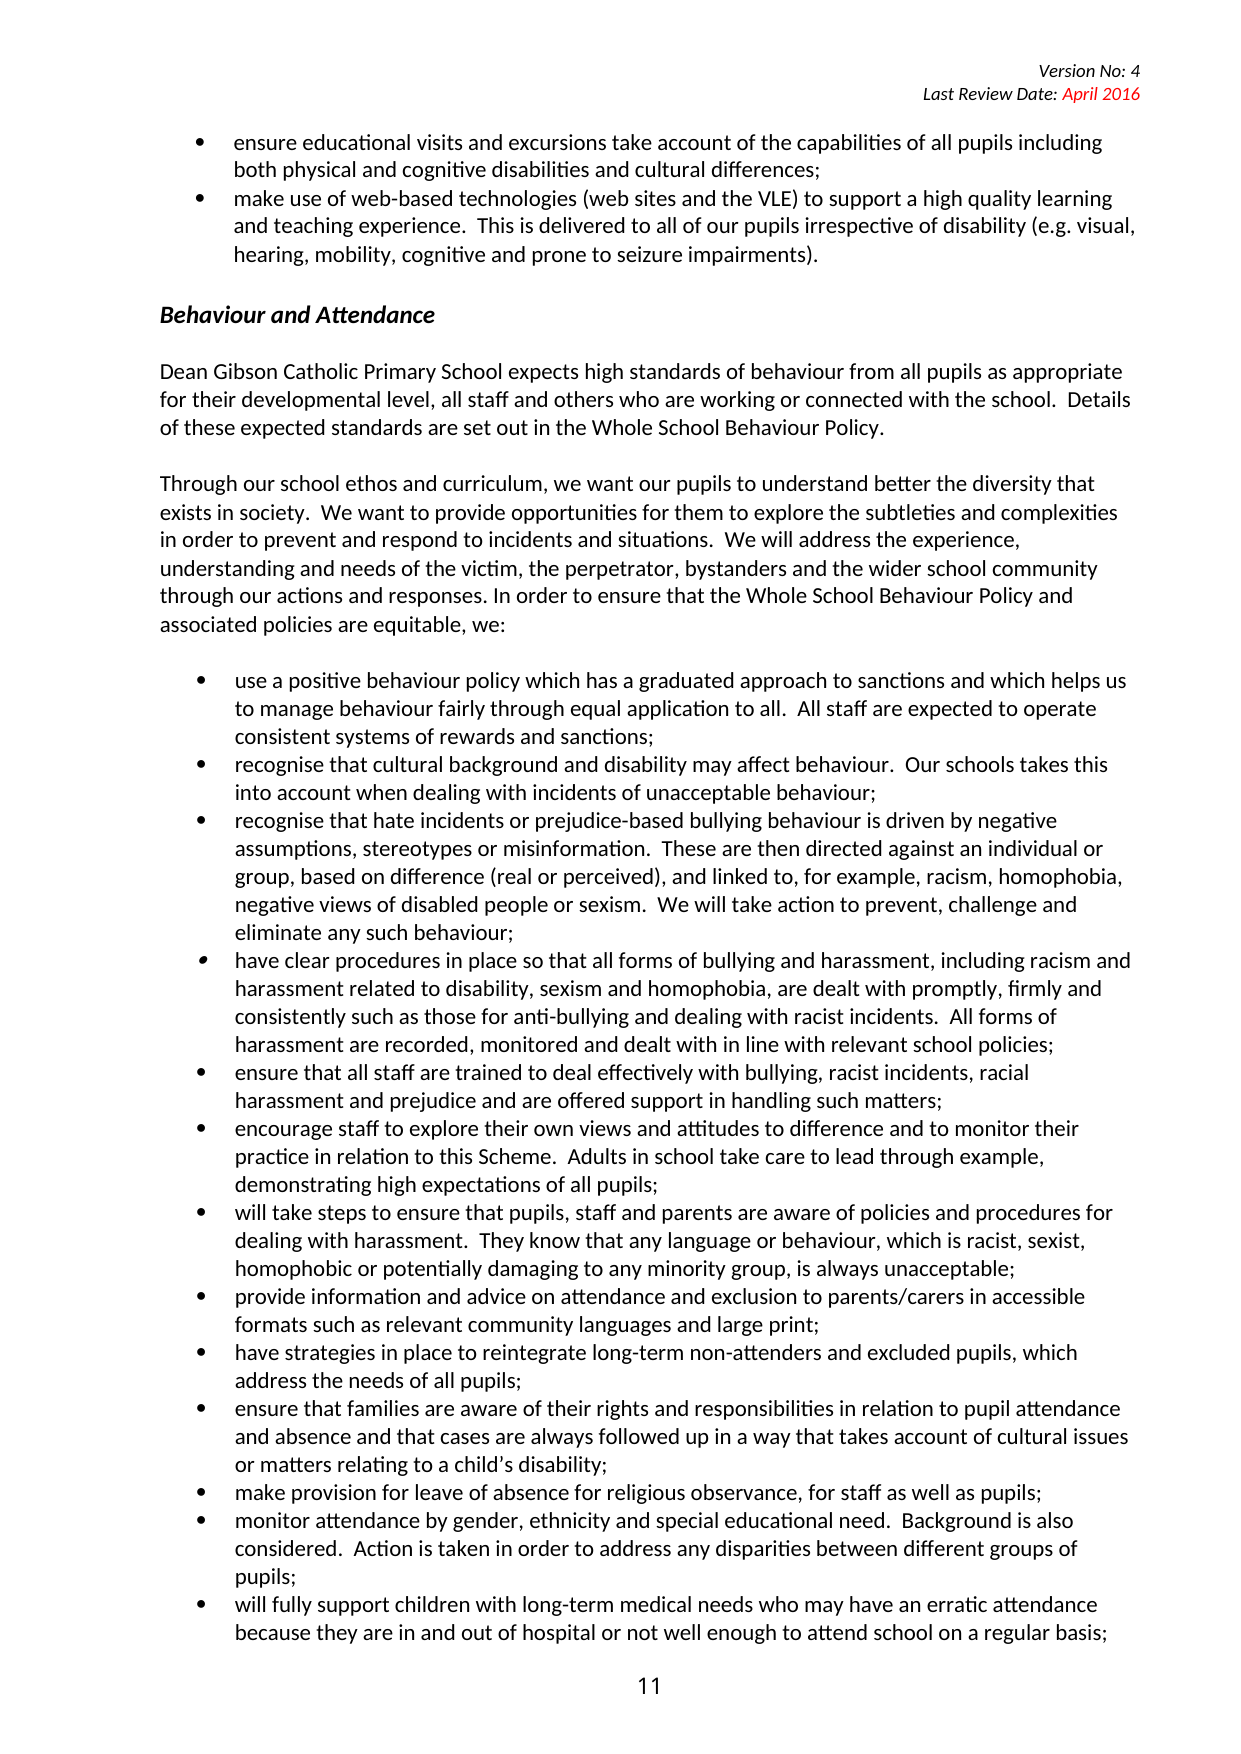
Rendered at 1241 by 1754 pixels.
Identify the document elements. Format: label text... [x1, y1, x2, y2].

list use a positive behaviour policy which has a graduated approach to sanctions and which helps us to manage behaviour fairly through equal application to all. All staff are expected to operate consistent systems of rewards and sanctions; [197, 666, 1140, 750]
list will fully support children with long-term medical needs who may have an erratic attendance because they are in and out of hospital or not well enough to attend school on a regular basis; [197, 1590, 1140, 1646]
list have clear procedures in place so that all forms of bullying and harassment, including racism and harassment related to disability, sexism and homophobia, are dealt with promptly, firmly and consistently such as those for anti-bullying and dealing with racist incidents. All forms of harassment are recorded, monitored and dealt with in line with relevant school policies; [197, 946, 1140, 1058]
list monitor attendance by gender, ethnicity and special educational need. Background is also considered. Action is taken in order to address any disparities between different groups of pupils; [197, 1506, 1140, 1590]
list encourage staff to explore their own views and attitudes to difference and to monitor their practice in relation to this Scheme. Adults in school take care to lead through example, demonstrating high expectations of all pupils; [197, 1114, 1140, 1198]
list ensure that all staff are trained to deal effectively with bullying, racist incidents, racial harassment and prejudice and are offered support in handling such matters; [197, 1058, 1140, 1114]
text Through our school ethos and curriculum, we want our pupils to understand better the diversity that exists in society. We want to provide opportunities for them to explore the subtleties and complexities in order to prevent and respond to incidents and situations. We will address the experience, understanding and needs of the victim, the perpetrator, bystanders and the wider school community through our actions and responses. In order to ensure that the Whole School Behaviour Policy and associated policies are equitable, we: [159, 469, 1140, 638]
list will take steps to ensure that pupils, staff and parents are aware of policies and procedures for dealing with harassment. They know that any language or behaviour, which is racist, sexist, homophobic or potentially damaging to any minority group, is always unacceptable; [197, 1198, 1140, 1282]
list have strategies in place to reintegrate long-term non-attenders and excluded pupils, which address the needs of all pupils; [197, 1338, 1140, 1394]
list recognise that hate incidents or prejudice-based bullying behaviour is driven by negative assumptions, stereotypes or misinformation. These are then directed against an individual or group, based on difference (real or perceived), and linked to, for example, racism, homophobia, negative views of disabled people or sexism. We will take action to prevent, challenge and eliminate any such behaviour; [197, 806, 1140, 946]
list make provision for leave of absence for religious observance, for staff as well as pupils; [197, 1478, 1140, 1506]
list ensure that families are aware of their rights and responsibilities in relation to pupil attendance and absence and that cases are always followed up in a way that takes account of cultural issues or matters relating to a child’s disability; [197, 1394, 1140, 1478]
subtitle Behaviour and Attendance [159, 299, 1140, 329]
list make use of web-based technologies (web sites and the VLE) to support a high quality learning and teaching experience. This is delivered to all of our pupils irrespective of disability (e.g. visual, hearing, mobility, cognitive and prone to seizure impairments). [196, 184, 1140, 268]
list ensure educational visits and excursions take account of the capabilities of all pupils including both physical and cognitive disabilities and cultural differences; [196, 128, 1140, 184]
text Dean Gibson Catholic Primary School expects high standards of behaviour from all pupils as appropriate for their developmental level, all staff and others who are working or connected with the school. Details of these expected standards are set out in the Whole School Behaviour Policy. [159, 357, 1140, 442]
list provide information and advice on attendance and exclusion to parents/carers in accessible formats such as relevant community languages and large print; [197, 1282, 1140, 1338]
list recognise that cultural background and disability may affect behaviour. Our schools takes this into account when dealing with incidents of unacceptable behaviour; [197, 750, 1140, 806]
